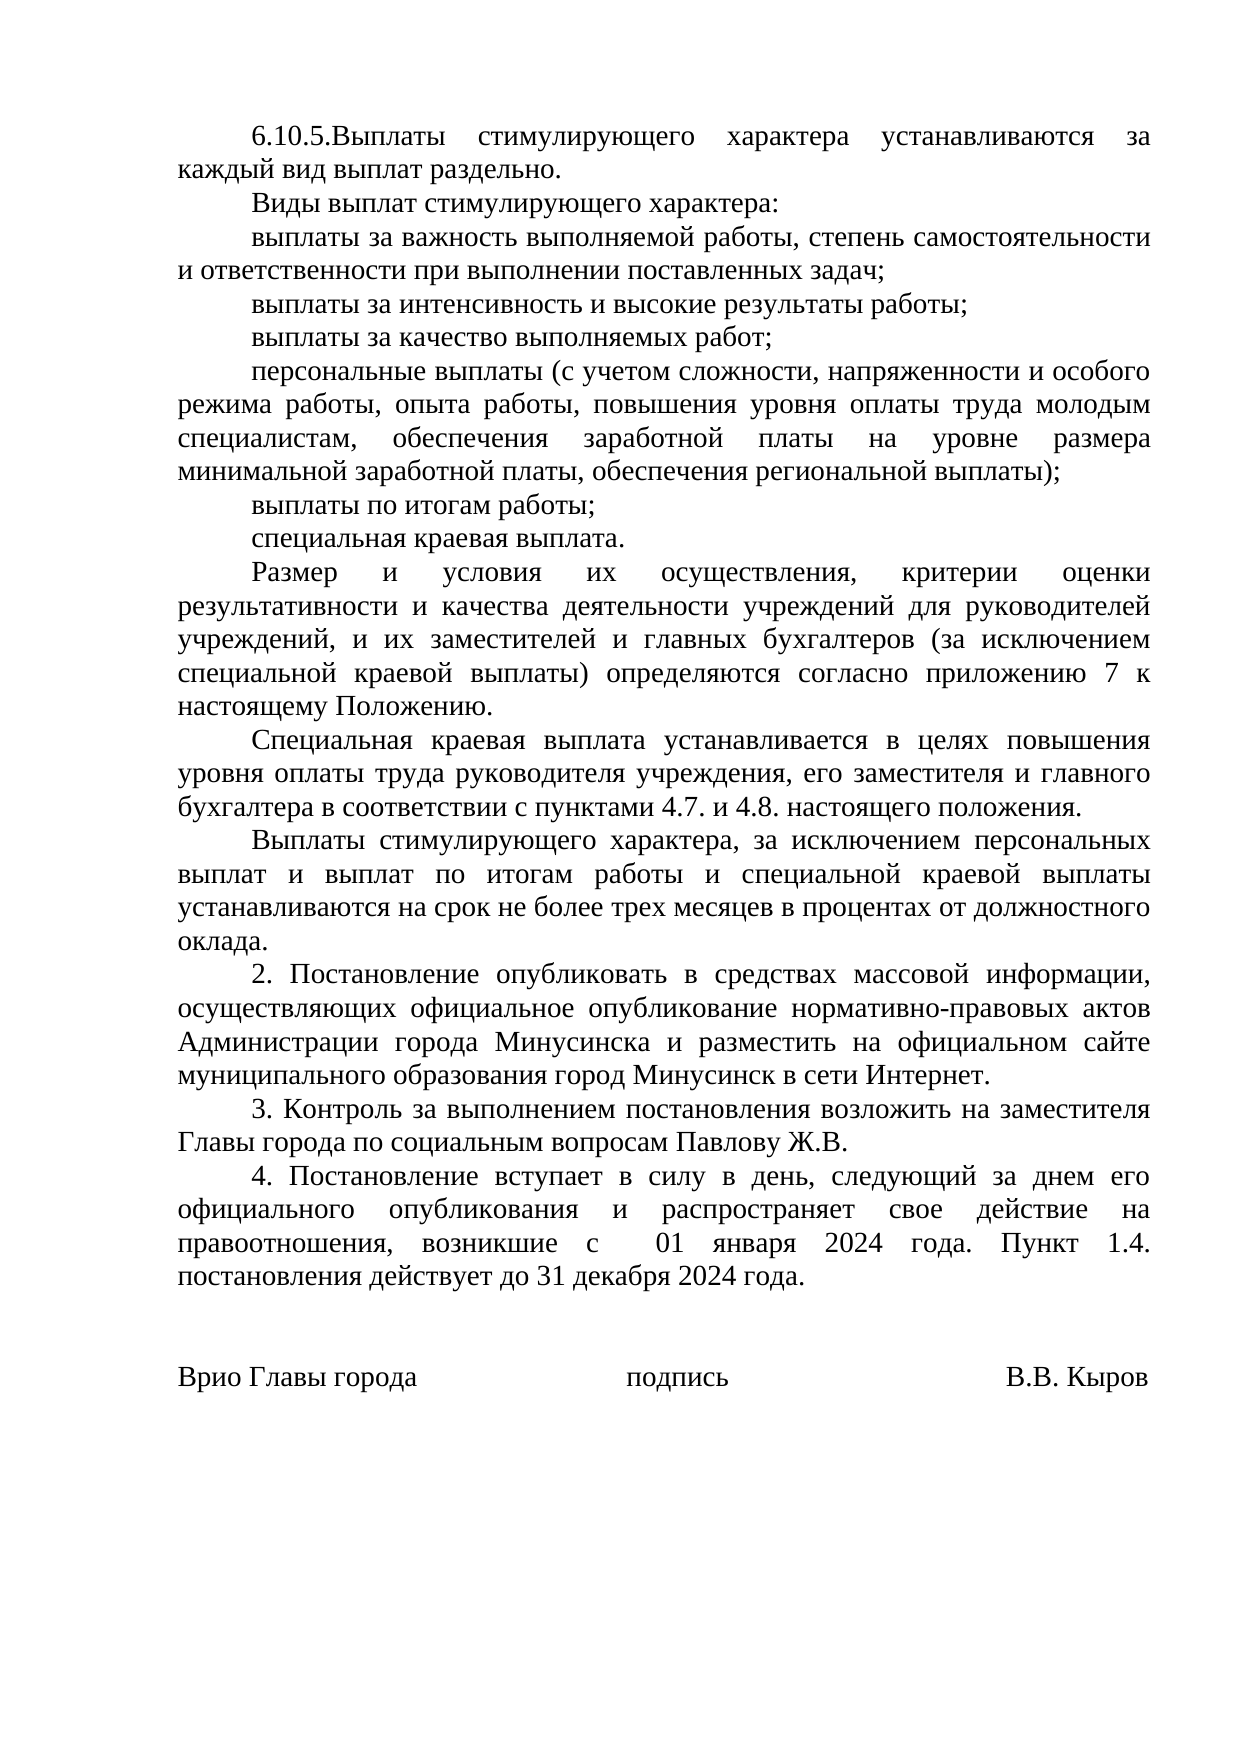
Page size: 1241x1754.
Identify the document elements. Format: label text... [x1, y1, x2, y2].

text 2. Постановление опубликовать в средствах массовой информации, осуществляющих официальное опубликование нормативно-правовых актов Администрации города Минусинска и разместить на официальном сайте муниципального образования город Минусинск в сети Интернет. [177, 957, 1152, 1091]
text Специальная краевая выплата устанавливается в целях повышения уровня оплаты труда руководителя учреждения, его заместителя и главного бухгалтера в соответствии с пунктами 4.7. и 4.8. настоящего положения. [177, 722, 1152, 822]
text Размер и условия их осуществления, критерии оценки результативности и качества деятельности учреждений для руководителей учреждений, и их заместителей и главных бухгалтеров (за исключением специальной краевой выплаты) определяются согласно приложению 7 к настоящему Положению. [177, 554, 1152, 722]
title Выплаты стимулирующего характера, за исключением персональных выплат и выплат по итогам работы и специальной краевой выплаты устанавливаются на срок не более трех месяцев в процентах от должностного оклада. [177, 822, 1152, 957]
text 4. Постановление вступает в силу в день, следующий за днем его официального опубликования и распространяет свое действие на правоотношения, возникшие с 01 января 2024 года. Пункт 1.4. постановления действует до 31 декабря 2024 года. [177, 1158, 1152, 1292]
text выплаты за качество выполняемых работ; [177, 319, 1152, 353]
text персональные выплаты (с учетом сложности, напряженности и особого режима работы, опыта работы, повышения уровня оплаты труда молодым специалистам, обеспечения заработной платы на уровне размера минимальной заработной платы, обеспечения региональной выплаты); [177, 353, 1152, 487]
text Врио Главы города подпись В.В. Кыров [177, 1359, 1152, 1393]
text 6.10.5.Выплаты стимулирующего характера устанавливаются за каждый вид выплат раздельно. [177, 118, 1152, 185]
text выплаты по итогам работы; [177, 487, 1152, 521]
text 3. Контроль за выполнением постановления возложить на заместителя Главы города по социальным вопросам Павлову Ж.В. [177, 1091, 1152, 1158]
text специальная краевая выплата. [177, 521, 1152, 554]
text Виды выплат стимулирующего характера: [177, 185, 1152, 219]
text выплаты за интенсивность и высокие результаты работы; [177, 286, 1152, 319]
text выплаты за важность выполняемой работы, степень самостоятельности и ответственности при выполнении поставленных задач; [177, 219, 1152, 286]
